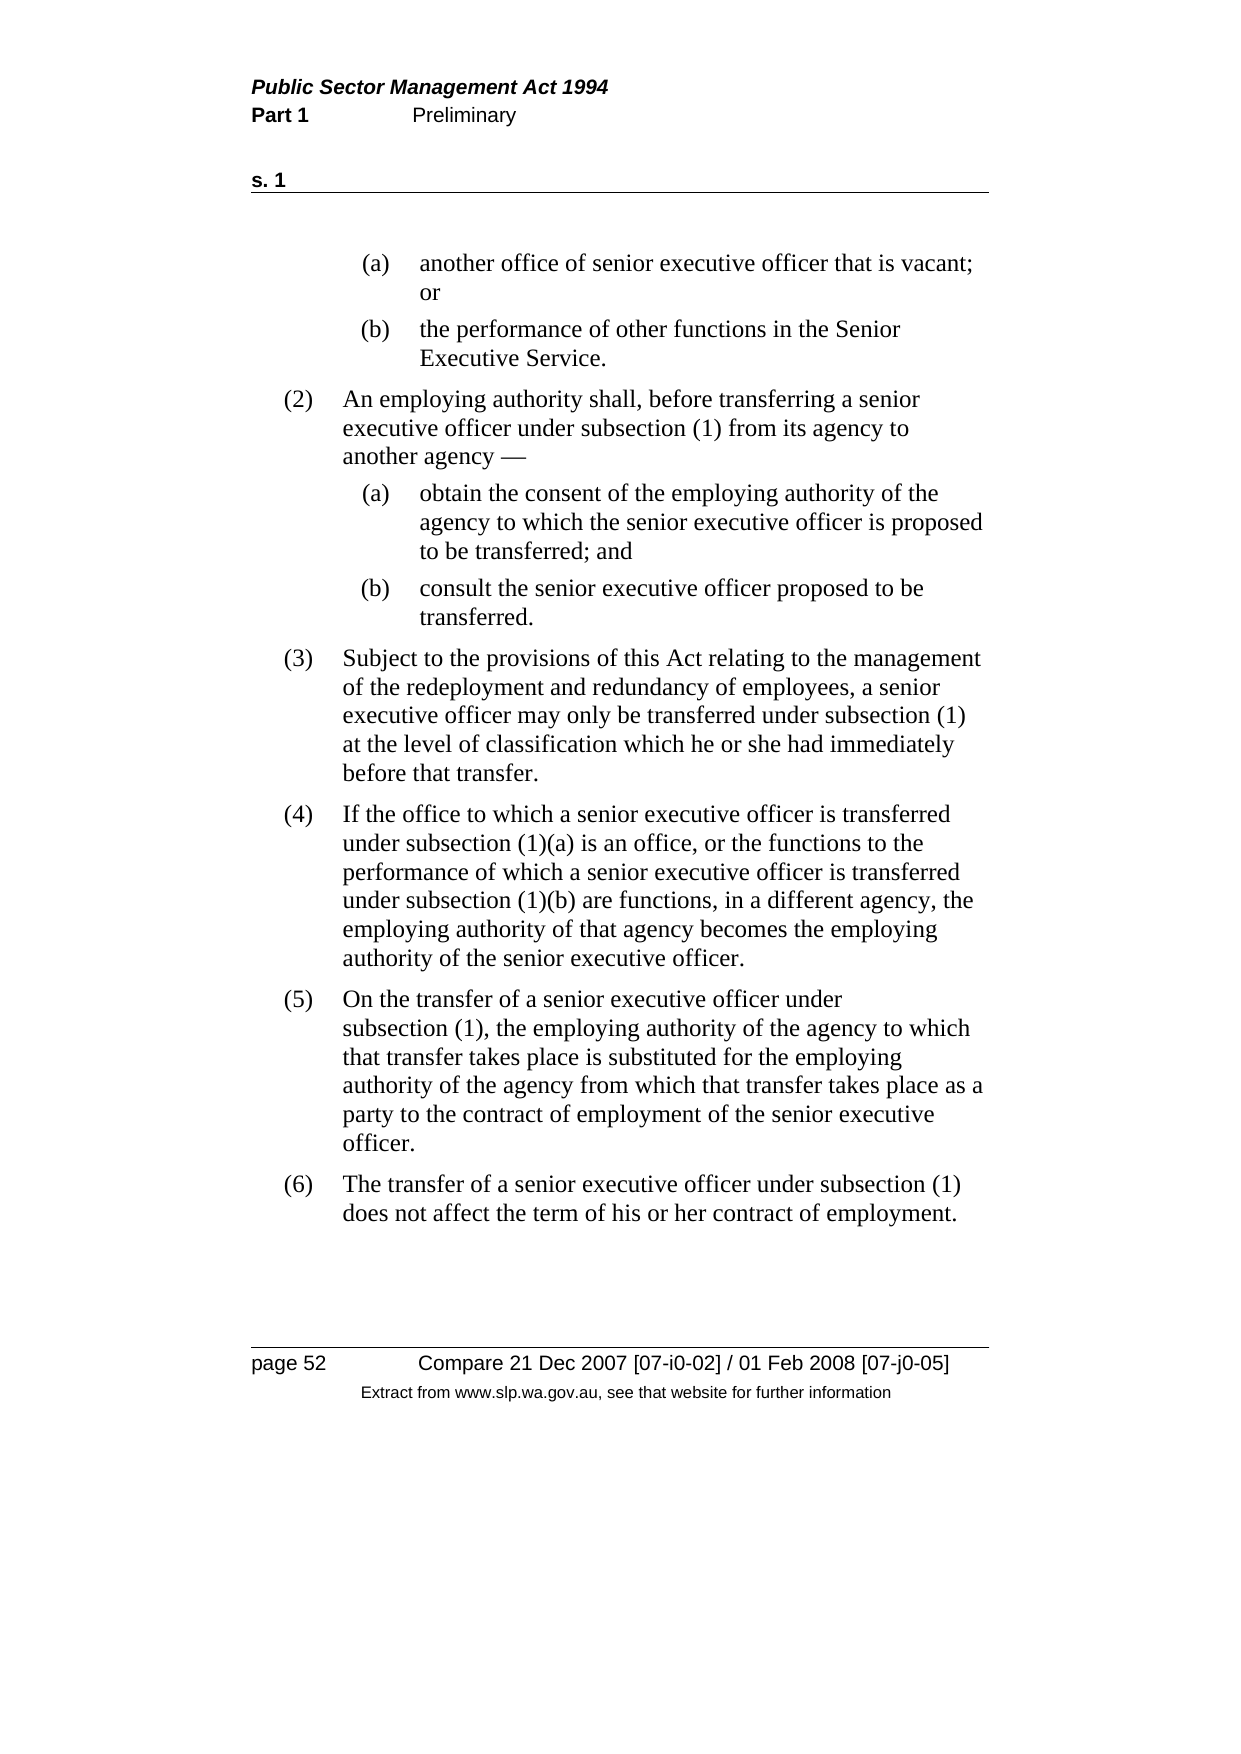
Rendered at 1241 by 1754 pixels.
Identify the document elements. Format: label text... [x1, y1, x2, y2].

text (2) An employing authority shall, before transferring a senior executive officer under subsection (1) from its agency to another agency — [251, 384, 989, 470]
text (b) consult the senior executive officer proposed to be transferred. [251, 573, 989, 631]
text (4) If the office to which a senior executive officer is transferred under subsection (1)(a) is an office, or the functions to the performance of which a senior executive officer is transferred under subsection (1)(b) are functions, in a different agency, the employing authority of that agency becomes the employing authority of the senior executive officer. [251, 799, 989, 972]
text (a) another office of senior executive officer that is vacant; or [251, 248, 989, 306]
text (6) The transfer of a senior executive officer under subsection (1) does not affect the term of his or her contract of employment. [251, 1169, 989, 1227]
text (a) obtain the consent of the employing authority of the agency to which the senior executive officer is proposed to be transferred; and [251, 478, 989, 565]
text (5) On the transfer of a senior executive officer under subsection (1), the employing authority of the agency to which that transfer takes place is substituted for the employing authority of the agency from which that transfer takes place as a party to the contract of employment of the senior executive officer. [251, 984, 989, 1157]
text (b) the performance of other functions in the Senior Executive Service. [251, 314, 989, 371]
text (3) Subject to the provisions of this Act relating to the management of the redeployment and redundancy of employees, a senior executive officer may only be transferred under subsection (1) at the level of classification which he or she had immediately before that transfer. [251, 643, 989, 787]
